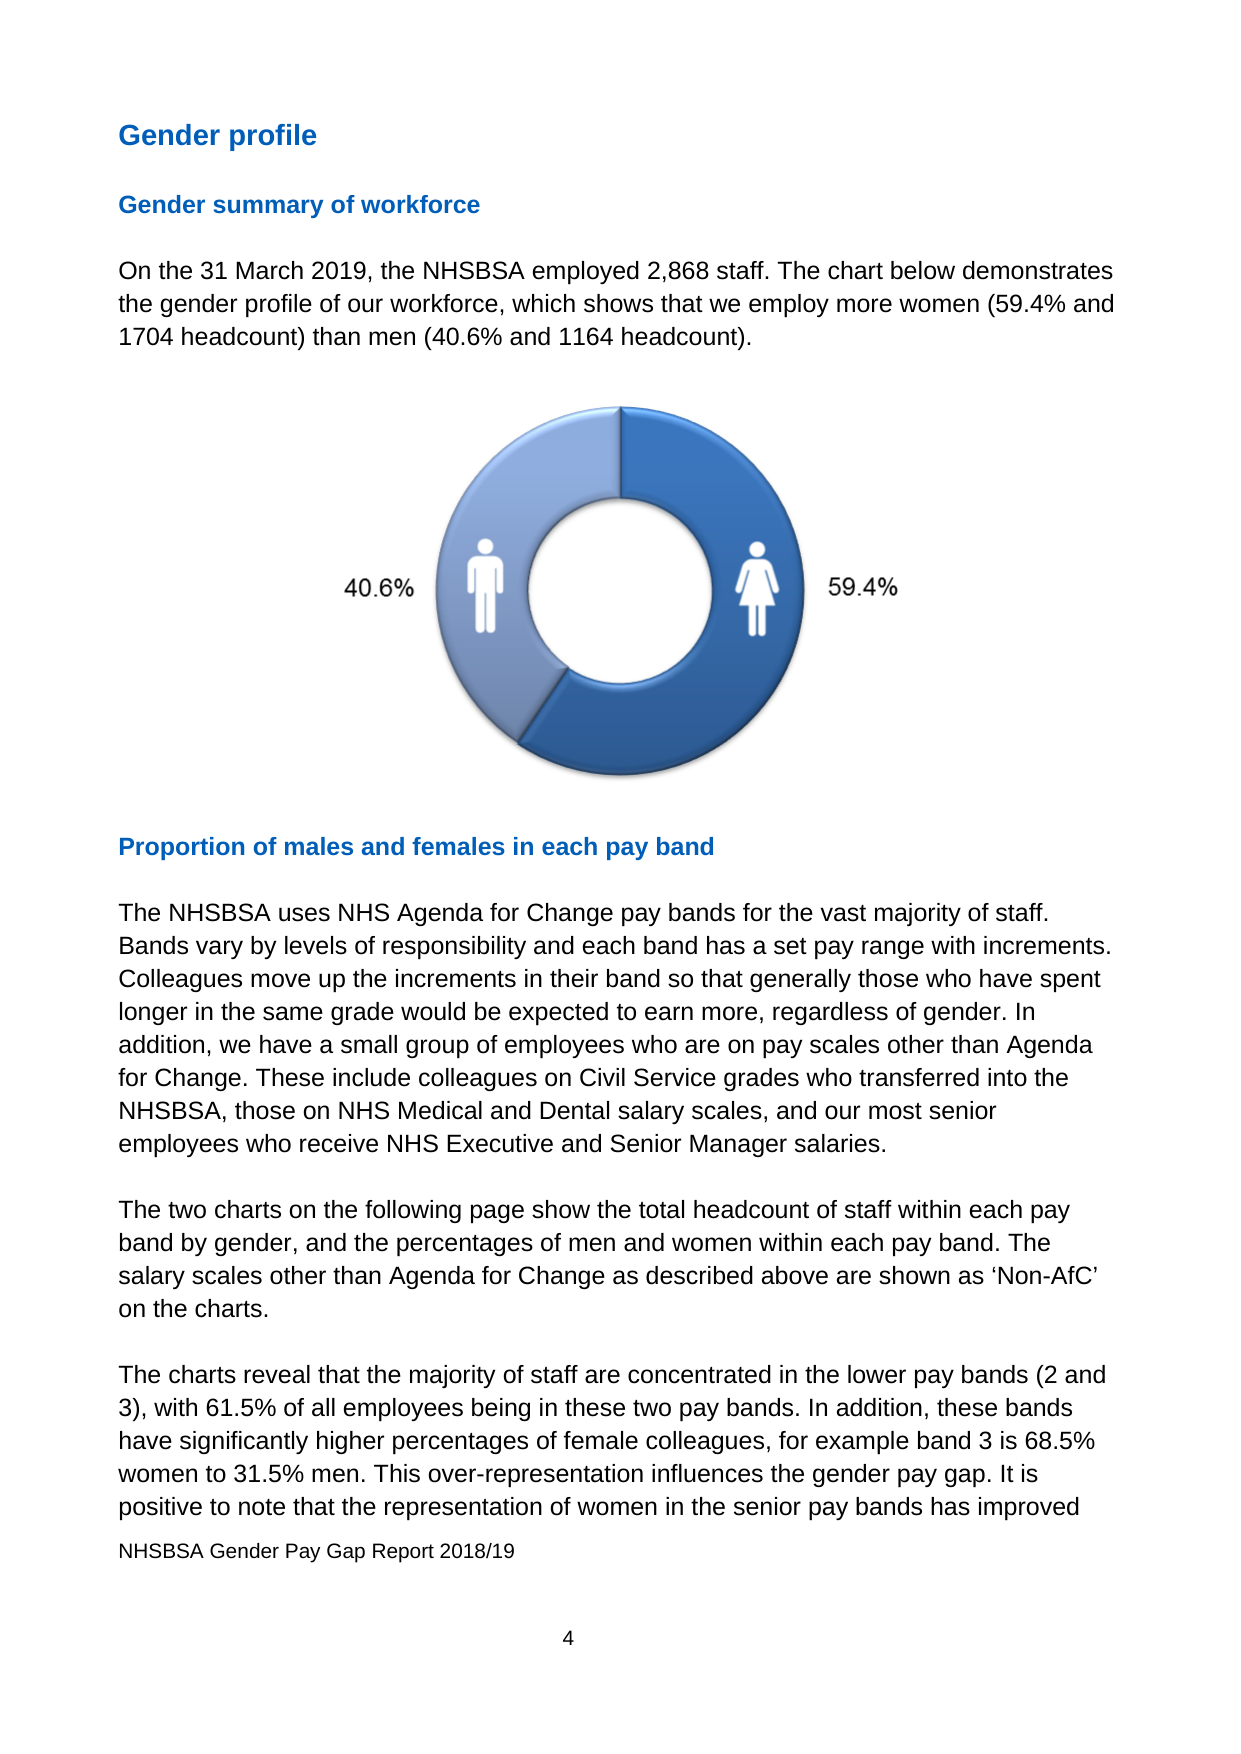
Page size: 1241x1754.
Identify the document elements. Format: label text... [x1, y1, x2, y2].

text The charts reveal that the majority of staff are concentrated in the lower pay bands (2 and 3), with 61.5% of all employees being in these two pay bands. In addition, these bands have significantly higher percentages of female colleagues, for example band 3 is 68.5% women to 31.5% men. This over-representation influences the gender pay gap. It is positive to note that the representation of women in the senior pay bands has improved with women accounting for 46.9% (183 headcount) of bands 7-9 in total, compared to 53.1% men (207 headcount). [118, 1360, 1122, 1521]
text The two charts on the following page show the total headcount of staff within each pay band by gender, and the percentages of men and women within each pay band. The salary scales other than Agenda for Change as described above are shown as ‘Non-AfC’ on the charts. [118, 1195, 1122, 1323]
text The NHSBSA uses NHS Agenda for Change pay bands for the vast majority of staff. Bands vary by levels of responsibility and each band has a set pay range with increments. Colleagues move up the increments in their band so that generally those who have spent longer in the same grade would be expected to earn more, regardless of gender. In addition, we have a small group of employees who are on pay scales other than Agenda for Change. These include colleagues on Civil Service grades who transferred into the NHSBSA, those on NHS Medical and Dental salary scales, and our most senior employees who receive NHS Executive and Senior Manager salaries. [118, 898, 1122, 1158]
subtitle Gender summary of workforce [118, 190, 1122, 218]
subtitle Gender profile [118, 118, 1122, 152]
text On the 31 March 2019, the NHSBSA employed 2,868 staff. The chart below demonstrates the gender profile of our workforce, which shows that we employ more women (59.4% and 1704 headcount) than men (40.6% and 1164 headcount). [118, 256, 1122, 351]
picture [239, 354, 1001, 827]
subtitle Proportion of males and females in each pay band [118, 832, 1122, 861]
